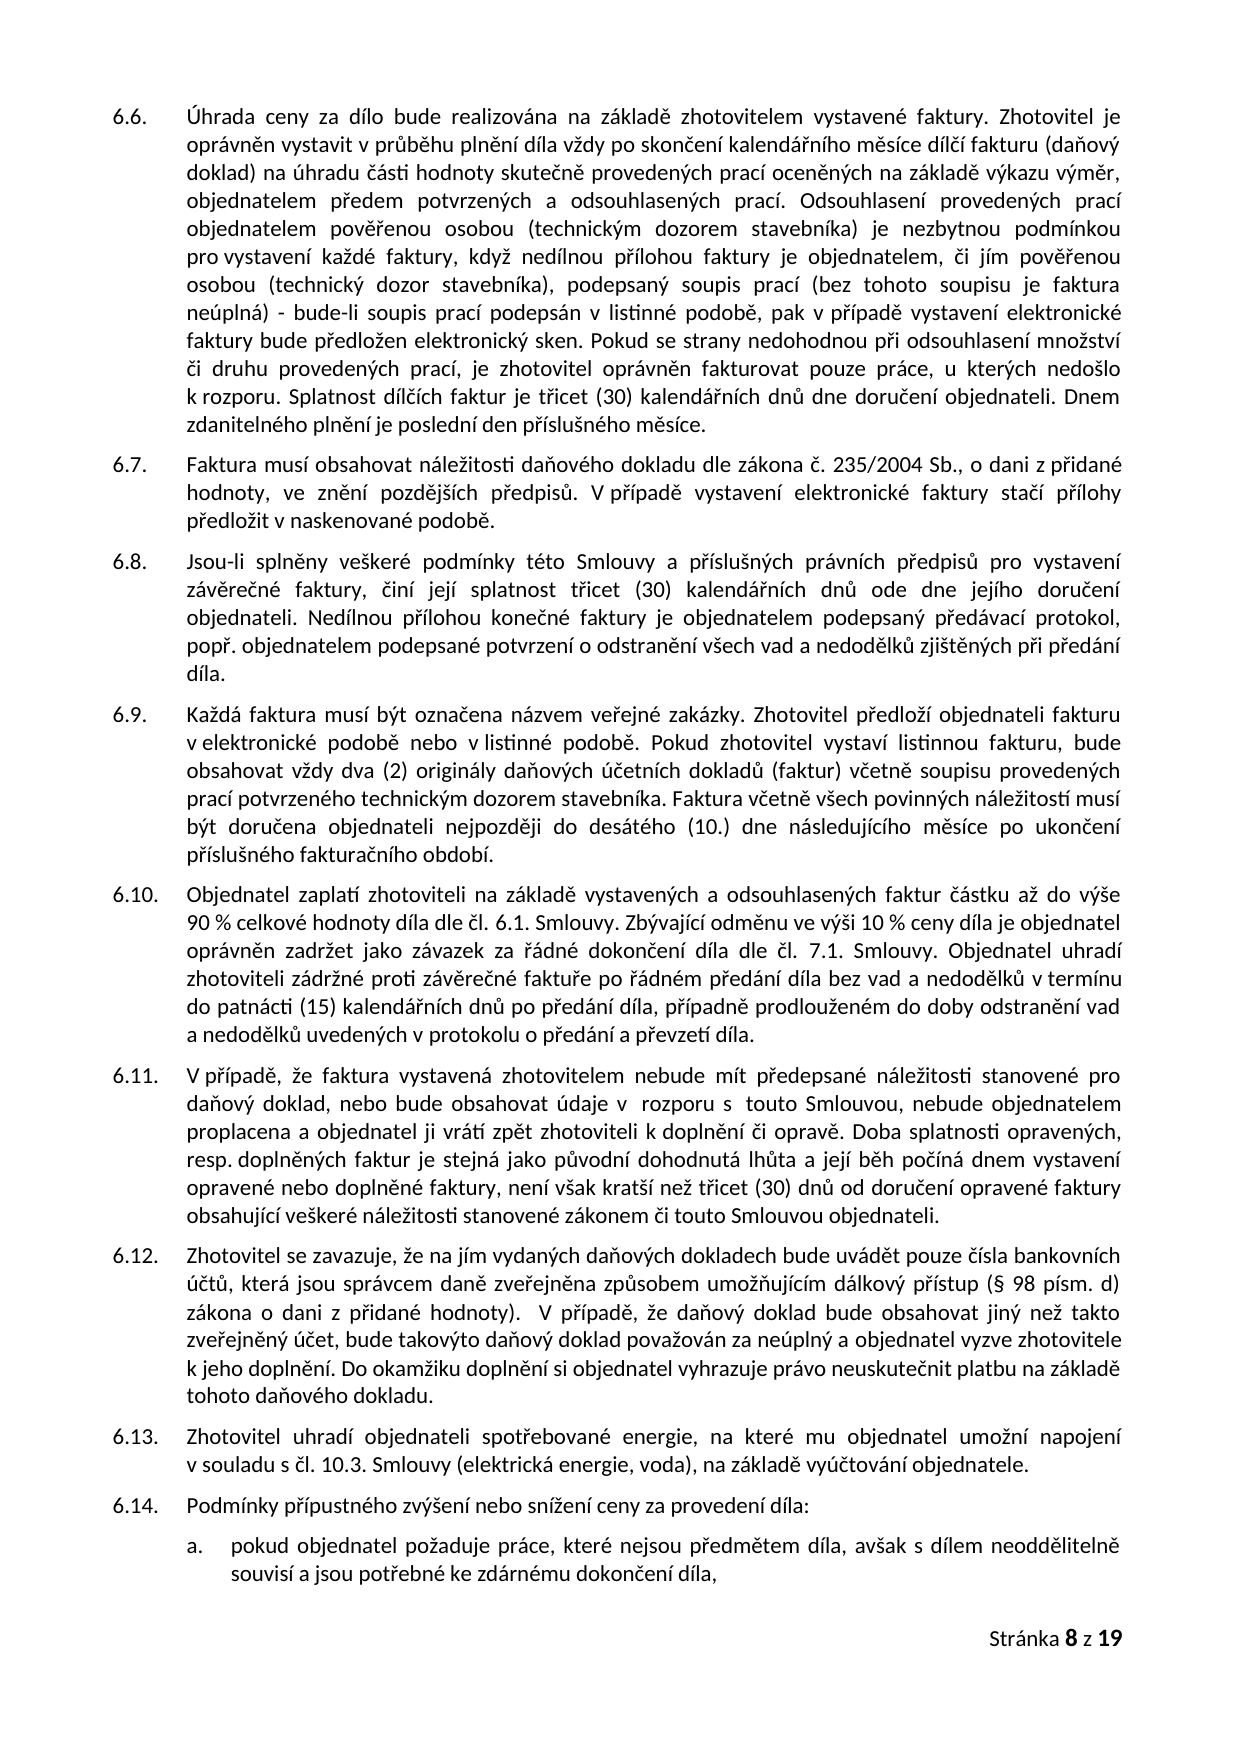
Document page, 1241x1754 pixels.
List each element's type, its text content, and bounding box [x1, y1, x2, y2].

subtitle Objednatel zaplatí zhotoviteli na základě vystavených a odsouhlasených faktur částku až do výše 90 % celkové hodnoty díla dle čl. 6.1. Smlouvy. Zbývající odměnu ve výši 10 % ceny díla je objednatel oprávněn zadržet jako závazek za řádné dokončení díla dle čl. 7.1. Smlouvy. Objednatel uhradí zhotoviteli zádržné proti závěrečné faktuře po řádném předání díla bez vad a nedodělků v termínu do patnácti (15) kalendářních dnů po předání díla, případně prodlouženém do doby odstranění vad a nedodělků uvedených v protokolu o předání a převzetí díla. [112, 880, 1122, 1048]
subtitle V případě, že faktura vystavená zhotovitelem nebude mít předepsané náležitosti stanovené pro daňový doklad, nebo bude obsahovat údaje v rozporu s touto Smlouvou, nebude objednatelem proplacena a objednatel ji vrátí zpět zhotoviteli k doplnění či opravě. Doba splatnosti opravených, resp. doplněných faktur je stejná jako původní dohodnutá lhůta a její běh počíná dnem vystavení opravené nebo doplněné faktury, není však kratší než třicet (30) dnů od doručení opravené faktury obsahující veškeré náležitosti stanovené zákonem či touto Smlouvou objednateli. [112, 1061, 1122, 1229]
subtitle Zhotovitel se zavazuje, že na jím vydaných daňových dokladech bude uvádět pouze čísla bankovních účtů, která jsou správcem daně zveřejněna způsobem umožňujícím dálkový přístup (§ 98 písm. d) zákona o dani z přidané hodnoty). V případě, že daňový doklad bude obsahovat jiný než takto zveřejněný účet, bude takovýto daňový doklad považován za neúplný a objednatel vyzve zhotovitele k jeho doplnění. Do okamžiku doplnění si objednatel vyhrazuje právo neuskutečnit platbu na základě tohoto daňového dokladu. [112, 1242, 1122, 1410]
subtitle Zhotovitel uhradí objednateli spotřebované energie, na které mu objednatel umožní napojení v souladu s čl. 10.3. Smlouvy (elektrická energie, voda), na základě vyúčtování objednatele. [112, 1422, 1122, 1478]
subtitle Jsou-li splněny veškeré podmínky této Smlouvy a příslušných právních předpisů pro vystavení závěrečné faktury, činí její splatnost třicet (30) kalendářních dnů ode dne jejího doručení objednateli. Nedílnou přílohou konečné faktury je objednatelem podepsaný předávací protokol, popř. objednatelem podepsané potvrzení o odstranění všech vad a nedodělků zjištěných při předání díla. [112, 547, 1122, 687]
subtitle Úhrada ceny za dílo bude realizována na základě zhotovitelem vystavené faktury. Zhotovitel je oprávněn vystavit v průběhu plnění díla vždy po skončení kalendářního měsíce dílčí fakturu (daňový doklad) na úhradu části hodnoty skutečně provedených prací oceněných na základě výkazu výměr, objednatelem předem potvrzených a odsouhlasených prací. Odsouhlasení provedených prací objednatelem pověřenou osobou (technickým dozorem stavebníka) je nezbytnou podmínkou pro vystavení každé faktury, když nedílnou přílohou faktury je objednatelem, či jím pověřenou osobou (technický dozor stavebníka), podepsaný soupis prací (bez tohoto soupisu je faktura neúplná) - bude-li soupis prací podepsán v listinné podobě, pak v případě vystavení elektronické faktury bude předložen elektronický sken. Pokud se strany nedohodnou při odsouhlasení množství či druhu provedených prací, je zhotovitel oprávněn fakturovat pouze práce, u kterých nedošlo k rozporu. Splatnost dílčích faktur je třicet (30) kalendářních dnů dne doručení objednateli. Dnem zdanitelného plnění je poslední den příslušného měsíce. [112, 102, 1122, 438]
subtitle Podmínky přípustného zvýšení nebo snížení ceny za provedení díla: [112, 1491, 1122, 1519]
subtitle Každá faktura musí být označena názvem veřejné zakázky. Zhotovitel předloží objednateli fakturu v elektronické podobě nebo v listinné podobě. Pokud zhotovitel vystaví listinnou fakturu, bude obsahovat vždy dva (2) originály daňových účetních dokladů (faktur) včetně soupisu provedených prací potvrzeného technickým dozorem stavebníka. Faktura včetně všech povinných náležitostí musí být doručena objednateli nejpozději do desátého (10.) dne následujícího měsíce po ukončení příslušného fakturačního období. [112, 700, 1122, 868]
subtitle pokud objednatel požaduje práce, které nejsou předmětem díla, avšak s dílem neoddělitelně souvisí a jsou potřebné ke zdárnému dokončení díla, [186, 1531, 1122, 1587]
subtitle Faktura musí obsahovat náležitosti daňového dokladu dle zákona č. 235/2004 Sb., o dani z přidané hodnoty, ve znění pozdějších předpisů. V případě vystavení elektronické faktury stačí přílohy předložit v naskenované podobě. [112, 451, 1122, 534]
